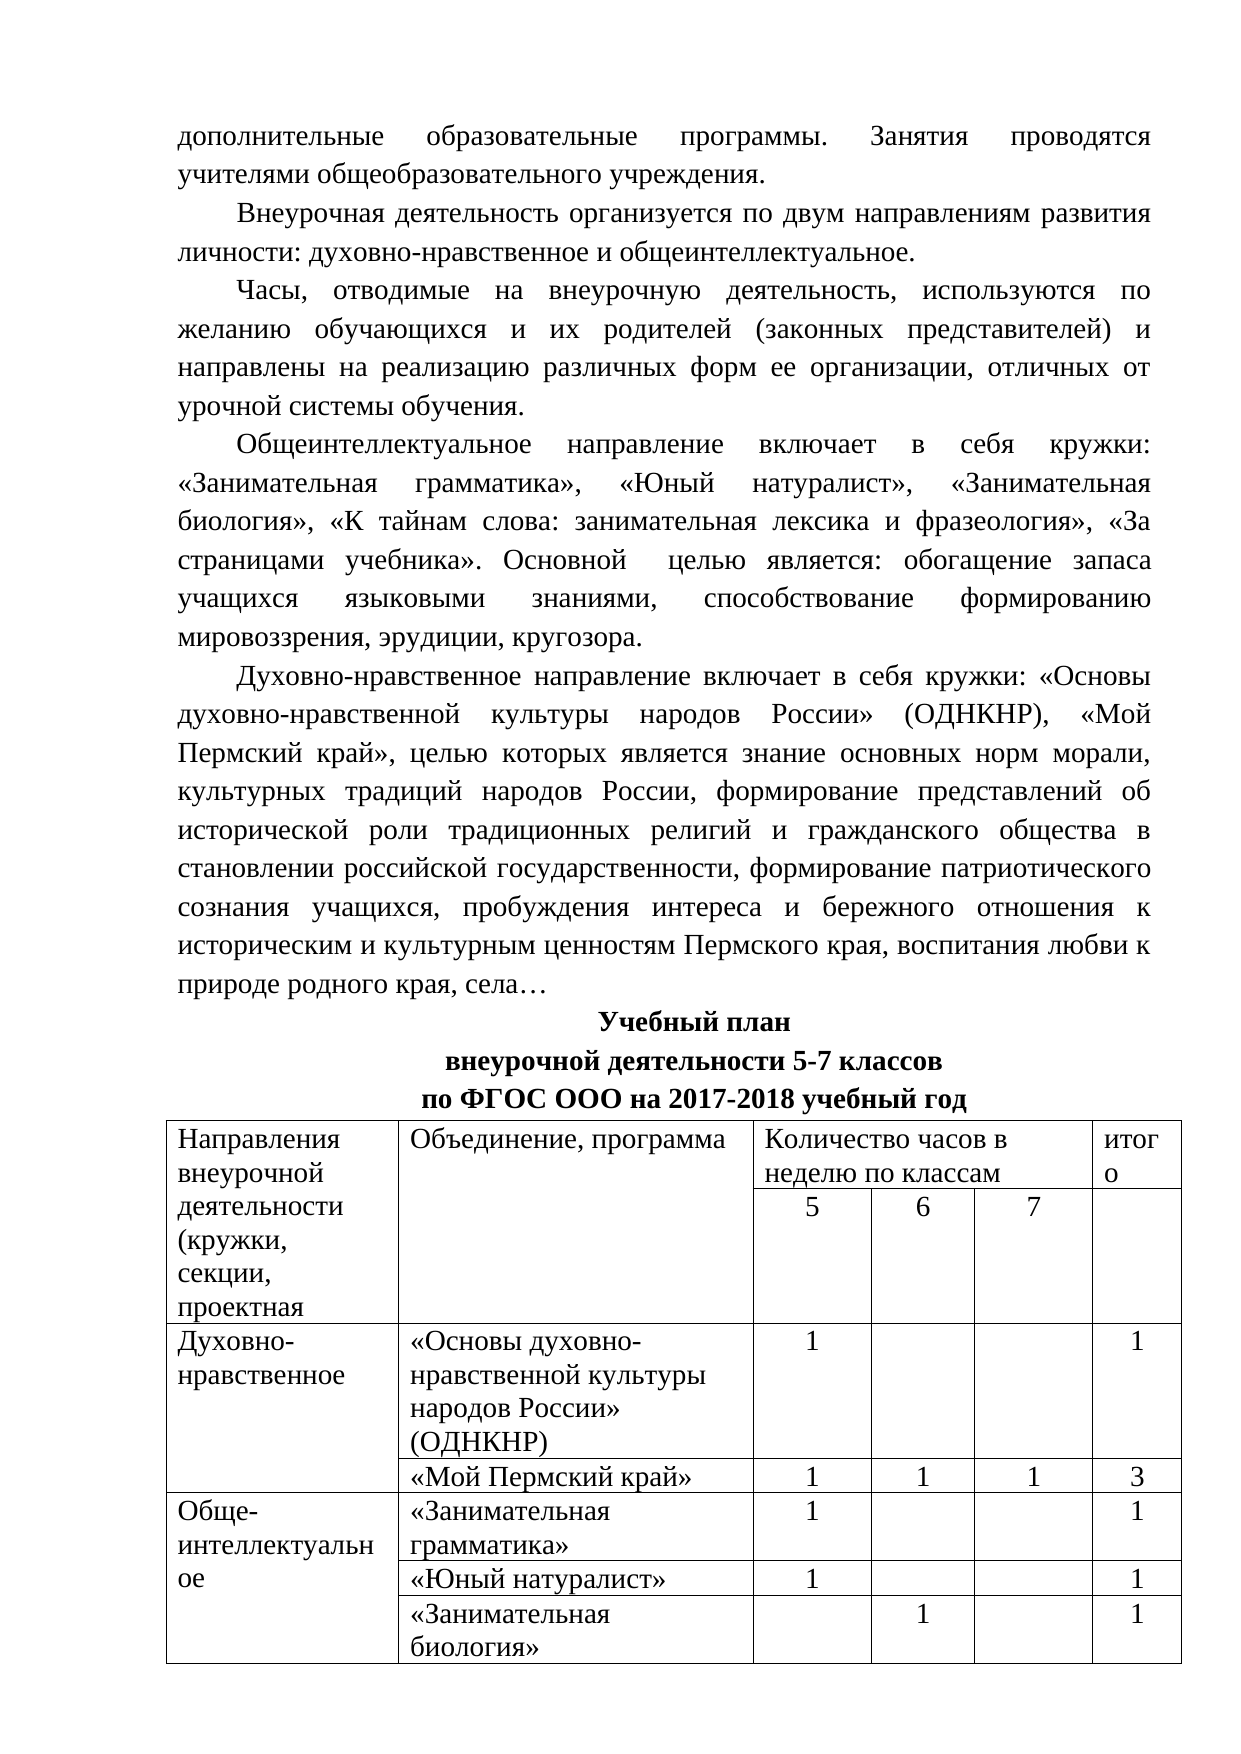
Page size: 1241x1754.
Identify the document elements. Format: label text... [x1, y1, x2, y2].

table_cell «Основы духовно-нравственной культуры народов России» (ОДНКНР) [399, 1324, 753, 1458]
table_cell [872, 1561, 974, 1595]
table_cell «Юный натуралист» [399, 1561, 753, 1595]
table_cell 1 [1093, 1493, 1181, 1560]
table_cell [975, 1324, 1092, 1458]
table_header Направления внеурочной деятельности (кружки, секции, проектная [167, 1121, 398, 1322]
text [177, 118, 1152, 190]
table_cell 1 [754, 1493, 871, 1560]
table_cell Духовно- нравственное [167, 1324, 398, 1492]
table_cell Обще- интеллектуальное [167, 1493, 398, 1663]
text Учебный план [177, 1004, 1152, 1038]
text внеурочной деятельности 5-7 классов [177, 1043, 1152, 1077]
table_cell [975, 1493, 1092, 1560]
table_cell 6 [872, 1189, 974, 1322]
table_cell 1 [872, 1596, 974, 1663]
table_cell [975, 1561, 1092, 1595]
table_cell [754, 1596, 871, 1663]
table_cell 3 [1093, 1459, 1181, 1492]
table_cell 1 [754, 1324, 871, 1458]
table_cell [872, 1324, 974, 1458]
table_header итого [1093, 1121, 1181, 1188]
table_cell [1093, 1189, 1181, 1322]
text Общеинтеллектуальное направление включает в себя кружки: «Занимательная грамматика», «Юный натуралист», «Занимательная биология», «К тайнам слова: занимательная лексика и фразеология», «За страницами учебника». Основной целью является: обогащение запаса учащихся языковыми знаниями, способствование формированию мировоззрения, эрудиции, кругозора. [177, 426, 1152, 653]
table_cell 1 [1093, 1596, 1181, 1663]
table_cell 1 [754, 1561, 871, 1595]
table_cell 1 [1093, 1324, 1181, 1458]
table_cell 1 [1093, 1561, 1181, 1595]
text Внеурочная деятельность организуется по двум направлениям развития личности: духовно-нравственное и общеинтеллектуальное. [177, 195, 1152, 267]
text Духовно-нравственное направление включает в себя кружки: «Основы духовно-нравственной культуры народов России» (ОДНКНР), «Мой Пермский край», целью которых является знание основных норм морали, культурных традиций народов России, формирование представлений об исторической роли традиционных религий и гражданского общества в становлении российской государственности, формирование патриотического сознания учащихся, пробуждения интереса и бережного отношения к историческим и культурным ценностям Пермского края, воспитания любви к природе родного края, села… [177, 658, 1152, 999]
table_cell 7 [975, 1189, 1092, 1322]
table_cell 1 [754, 1459, 871, 1492]
table_cell 1 [872, 1459, 974, 1492]
table_header Объединение, программа [399, 1121, 753, 1322]
table_header Количество часов в неделю по классам [754, 1121, 1092, 1188]
table_cell «Мой Пермский край» [399, 1459, 753, 1492]
table_cell 5 [754, 1189, 871, 1322]
table_cell [975, 1596, 1092, 1663]
text по ФГОС ООО на 2017-2018 учебный год [177, 1082, 1152, 1115]
table_cell 1 [975, 1459, 1092, 1492]
table_cell «Занимательная биология» [399, 1596, 753, 1663]
table_cell «Занимательная грамматика» [399, 1493, 753, 1560]
text Часы, отводимые на внеурочную деятельность, используются по желанию обучающихся и их родителей (законных представителей) и направлены на реализацию различных форм ее организации, отличных от урочной системы обучения. [177, 272, 1152, 421]
table_cell [872, 1493, 974, 1560]
